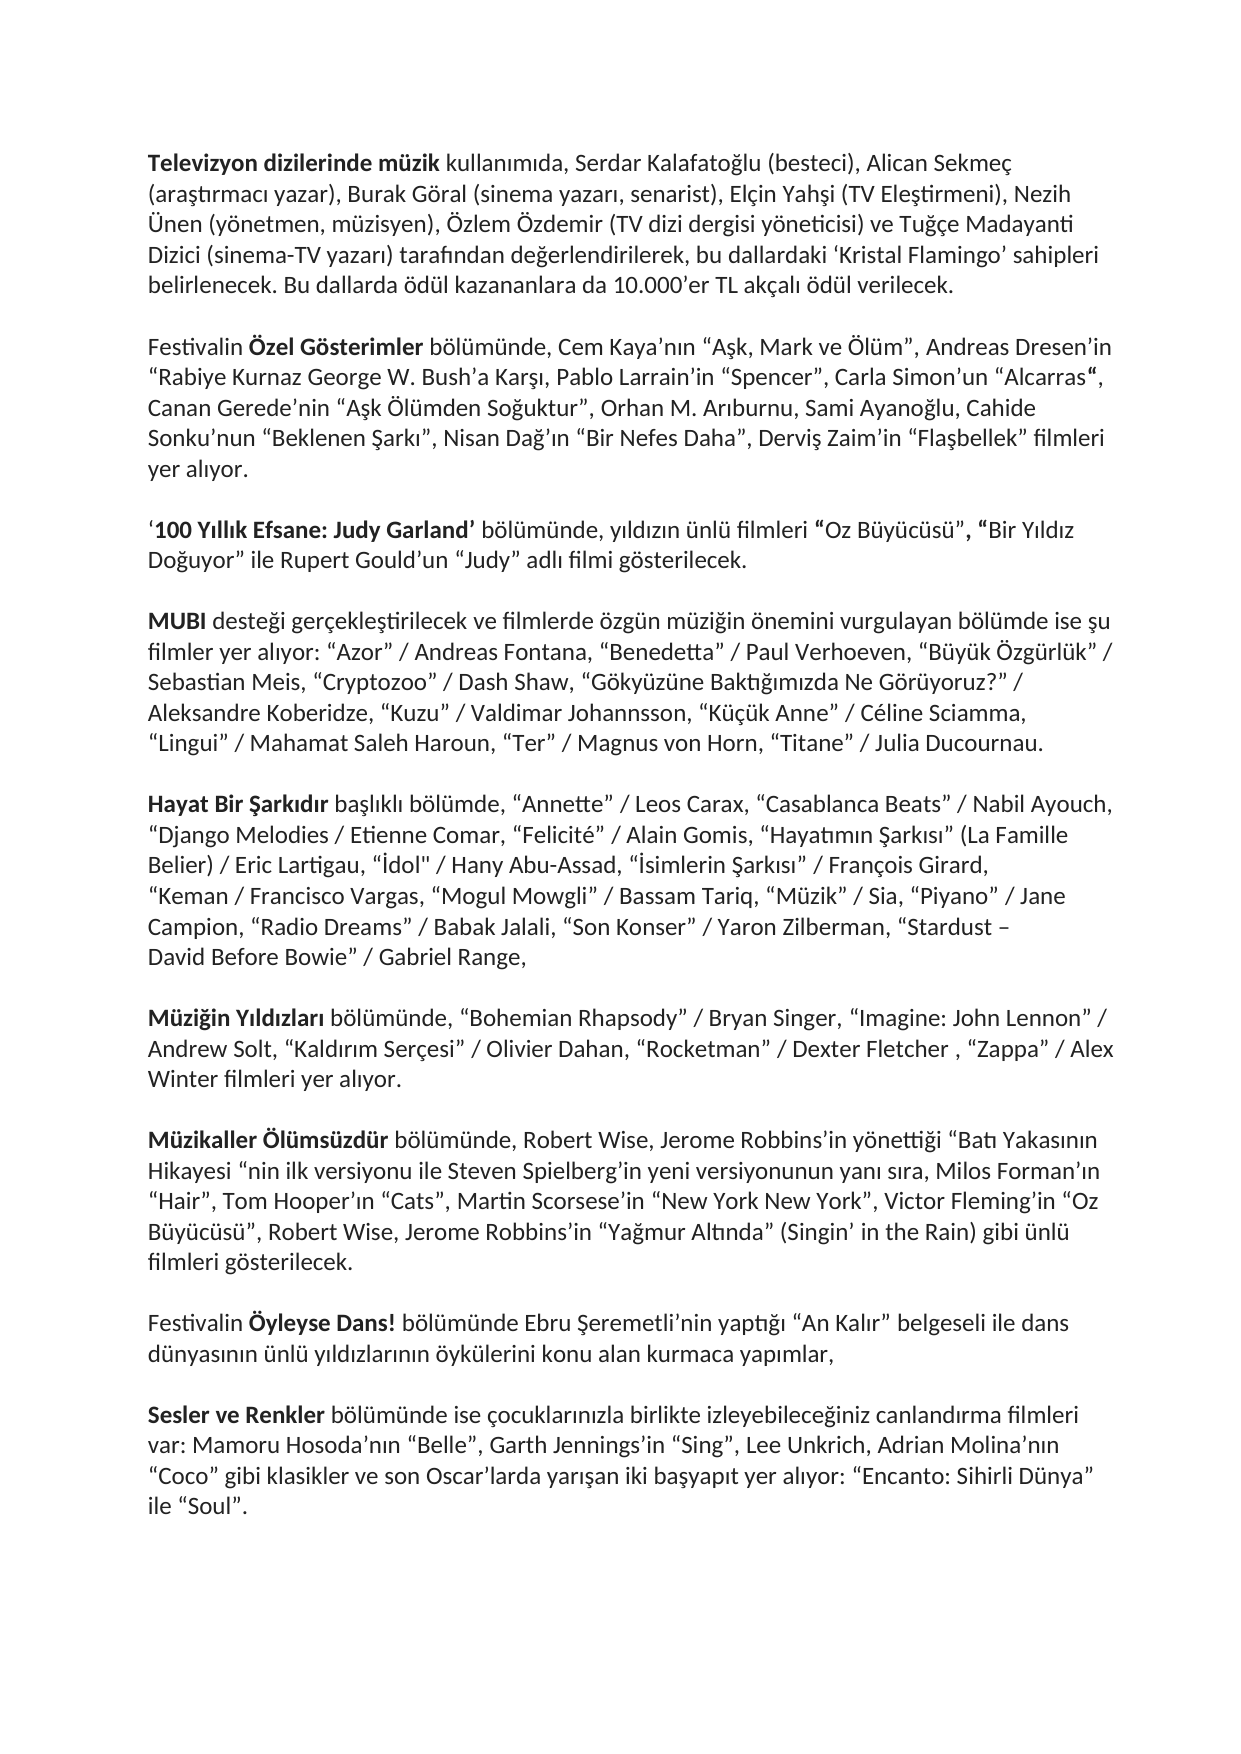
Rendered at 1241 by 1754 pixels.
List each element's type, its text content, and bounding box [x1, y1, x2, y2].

text Müzikaller Ölümsüzdür bölümünde, Robert Wise, Jerome Robbins’in yönettiği “Batı Yakasının Hikayesi “nin ilk versiyonu ile Steven Spielberg’in yeni versiyonunun yanı sıra, Milos Forman’ın “Hair”, Tom Hooper’ın “Cats”, Martin Scorsese’in “New York New York”, Victor Fleming’in “Oz Büyücüsü”, Robert Wise, Jerome Robbins’in “Yağmur Altında” (Singin’ in the Rain) gibi ünlü filmleri gösterilecek. [148, 1124, 1123, 1277]
text MUBI desteği gerçekleştirilecek ve filmlerde özgün müziğin önemini vurgulayan bölümde ise şu filmler yer alıyor: “Azor” / Andreas Fontana, “Benedetta” / Paul Verhoeven, “Büyük Özgürlük” / Sebastian Meis, “Cryptozoo” / Dash Shaw, “Gökyüzüne Baktığımızda Ne Görüyoruz?” / Aleksandre Koberidze, “Kuzu” / Valdimar Johannsson, “Küçük Anne” / Céline Sciamma, “Lingui” / Mahamat Saleh Haroun, “Ter” / Magnus von Horn, “Titane” / Julia Ducournau. [148, 605, 1123, 758]
text Televizyon dizilerinde müzik kullanımıda, Serdar Kalafatoğlu (besteci), Alican Sekmeç (araştırmacı yazar), Burak Göral (sinema yazarı, senarist), Elçin Yahşi (TV Eleştirmeni), Nezih Ünen (yönetmen, müzisyen), Özlem Özdemir (TV dizi dergisi yöneticisi) ve Tuğçe Madayanti Dizici (sinema-TV yazarı) tarafından değerlendirilerek, bu dallardaki ‘Kristal Flamingo’ sahipleri belirlenecek. Bu dallarda ödül kazananlara da 10.000’er TL akçalı ödül verilecek. [148, 148, 1123, 300]
text Festivalin Öyleyse Dans! bölümünde Ebru Şeremetli’nin yaptığı “An Kalır” belgeseli ile dans dünyasının ünlü yıldızlarının öykülerini konu alan kurmaca yapımlar, [148, 1307, 1123, 1368]
text Hayat Bir Şarkıdır başlıklı bölümde, “Annette” / Leos Carax, “Casablanca Beats” / Nabil Ayouch, “Django Melodies / Etienne Comar, “Felicité” / Alain Gomis, “Hayatımın Şarkısı” (La Famille Belier) / Eric Lartigau, “İdol" / Hany Abu-Assad, “İsimlerin Şarkısı” / François Girard, “Keman / Francisco Vargas, “Mogul Mowgli” / Bassam Tariq, “Müzik” / Sia, “Piyano” / Jane Campion, “Radio Dreams” / Babak Jalali, “Son Konser” / Yaron Zilberman, “Stardust – David Before Bowie” / Gabriel Range, [148, 788, 1123, 972]
text Müziğin Yıldızları bölümünde, “Bohemian Rhapsody” / Bryan Singer, “Imagine: John Lennon” / Andrew Solt, “Kaldırım Serçesi” / Olivier Dahan, “Rocketman” / Dexter Fletcher , “Zappa” / Alex Winter filmleri yer alıyor. [148, 1002, 1123, 1094]
text Sesler ve Renkler bölümünde ise çocuklarınızla birlikte izleyebileceğiniz canlandırma filmleri var: Mamoru Hosoda’nın “Belle”, Garth Jennings’in “Sing”, Lee Unkrich, Adrian Molina’nın “Coco” gibi klasikler ve son Oscar’larda yarışan iki başyapıt yer alıyor: “Encanto: Sihirli Dünya” ile “Soul”. [148, 1399, 1123, 1521]
text Festivalin Özel Gösterimler bölümünde, Cem Kaya’nın “Aşk, Mark ve Ölüm”, Andreas Dresen’in “Rabiye Kurnaz George W. Bush’a Karşı, Pablo Larrain’in “Spencer”, Carla Simon’un “Alcarras“, Canan Gerede’nin “Aşk Ölümden Soğuktur”, Orhan M. Arıburnu, Sami Ayanoğlu, Cahide Sonku’nun “Beklenen Şarkı”, Nisan Dağ’ın “Bir Nefes Daha”, Derviş Zaim’in “Flaşbellek” filmleri yer alıyor. ​​ [148, 331, 1123, 483]
text ‘100 Yıllık Efsane: Judy Garland’ bölümünde, yıldızın ünlü filmleri “Oz Büyücüsü”, “Bir Yıldız Doğuyor” ile Rupert Gould’un “Judy” adlı filmi gösterilecek. [148, 514, 1123, 575]
